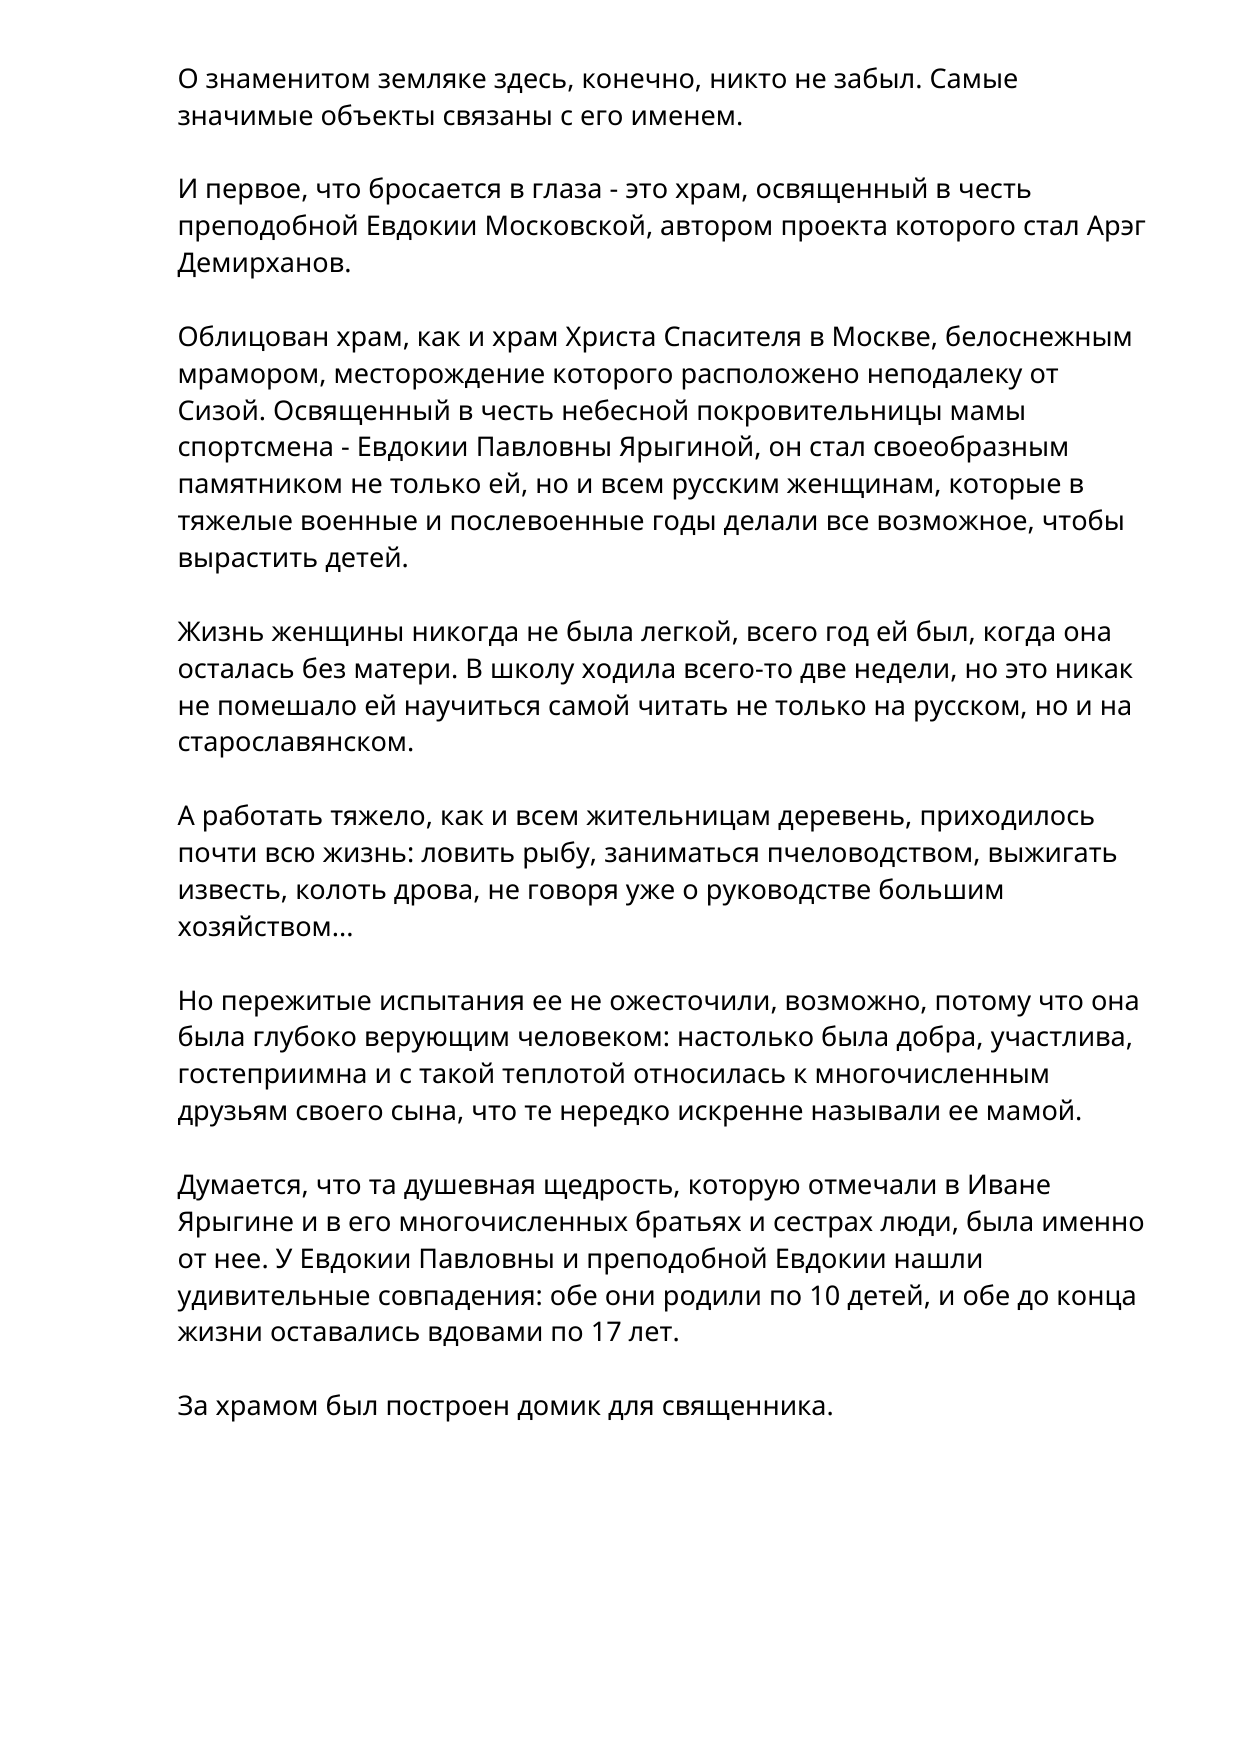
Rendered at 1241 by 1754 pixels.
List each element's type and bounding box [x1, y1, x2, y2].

text [177, 59, 1152, 1460]
